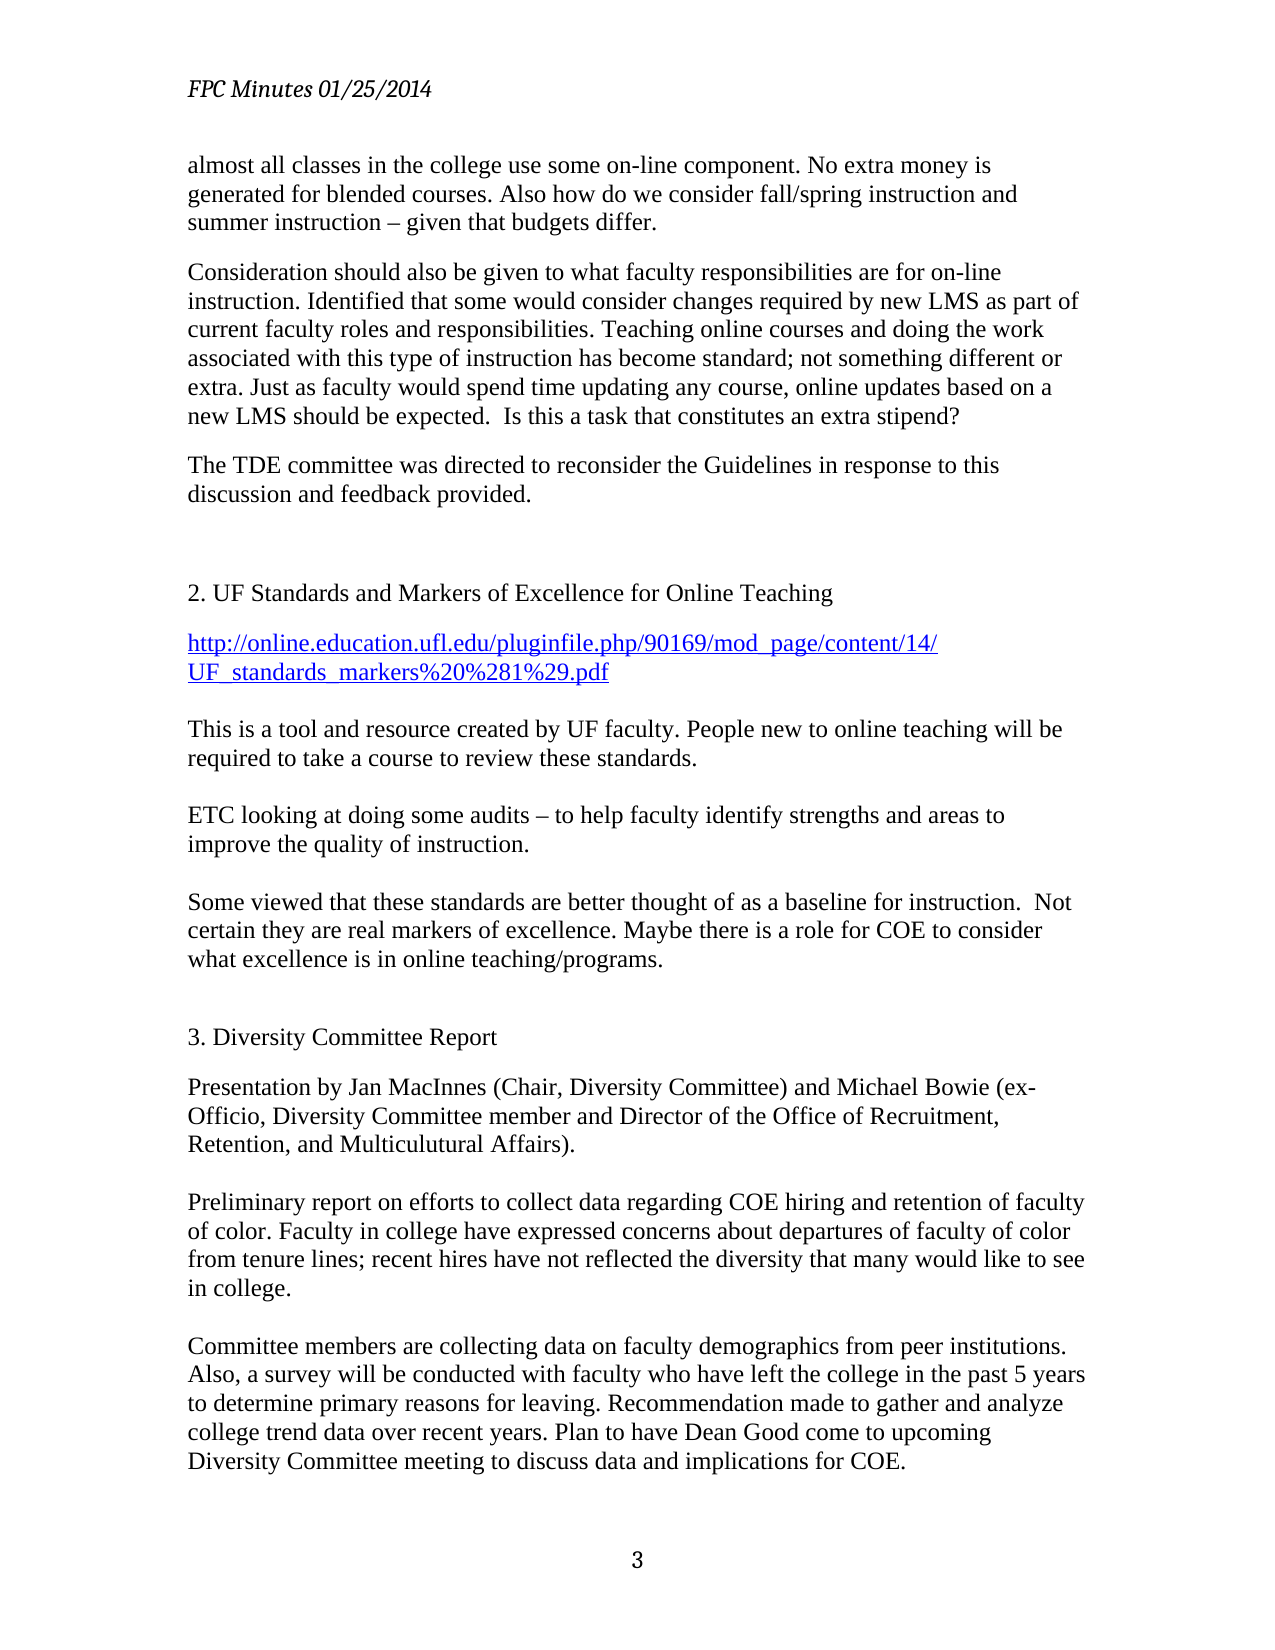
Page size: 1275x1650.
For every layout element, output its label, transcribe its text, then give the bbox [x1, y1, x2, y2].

list This is a tool and resource created by UF faculty. People new to online teaching will be required to take a course to review these standards. [187, 714, 1087, 772]
list ETC looking at doing some audits – to help faculty identify strengths and areas to improve the quality of instruction. [187, 800, 1087, 858]
list Presentation by Jan MacInnes (Chair, Diversity Committee) and Michael Bowie (ex-Officio, Diversity Committee member and Director of the Office of Recruitment, Retention, and Multiculutural Affairs). [187, 1072, 1087, 1158]
list Committee members are collecting data on faculty demographics from peer institutions. Also, a survey will be conducted with faculty who have left the college in the past 5 years to determine primary reasons for leaving. Recommendation made to gather and analyze college trend data over recent years. Plan to have Dean Good come to upcoming Diversity Committee meeting to discuss data and implications for COE. [187, 1331, 1087, 1474]
list Preliminary report on efforts to collect data regarding COE hiring and retention of faculty of color. Faculty in college have expressed concerns about departures of faculty of color from tenure lines; recent hires have not reflected the diversity that many would like to see in college. [187, 1187, 1087, 1302]
text The TDE committee was directed to reconsider the Guidelines in response to this discussion and feedback provided. [187, 450, 1087, 508]
text 3. Diversity Committee Report [187, 1022, 1087, 1051]
text 2. UF Standards and Markers of Excellence for Online Teaching [187, 578, 1087, 607]
list http://online.education.ufl.edu/pluginfile.php/90169/mod_page/content/14/UF_standards_markers%20%281%29.pdf [187, 628, 1087, 685]
text Consideration should also be given to what faculty responsibilities are for on-line instruction. Identified that some would consider changes required by new LMS as part of current faculty roles and responsibilities. Teaching online courses and doing the work associated with this type of instruction has become standard; not something different or extra. Just as faculty would spend time updating any course, online updates based on a new LMS should be expected. Is this a task that constitutes an extra stipend? [187, 257, 1087, 429]
list Some viewed that these standards are better thought of as a baseline for instruction. Not certain they are real markers of excellence. Maybe there is a role for COE to consider what excellence is in online teaching/programs. [187, 887, 1087, 973]
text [187, 150, 1087, 236]
